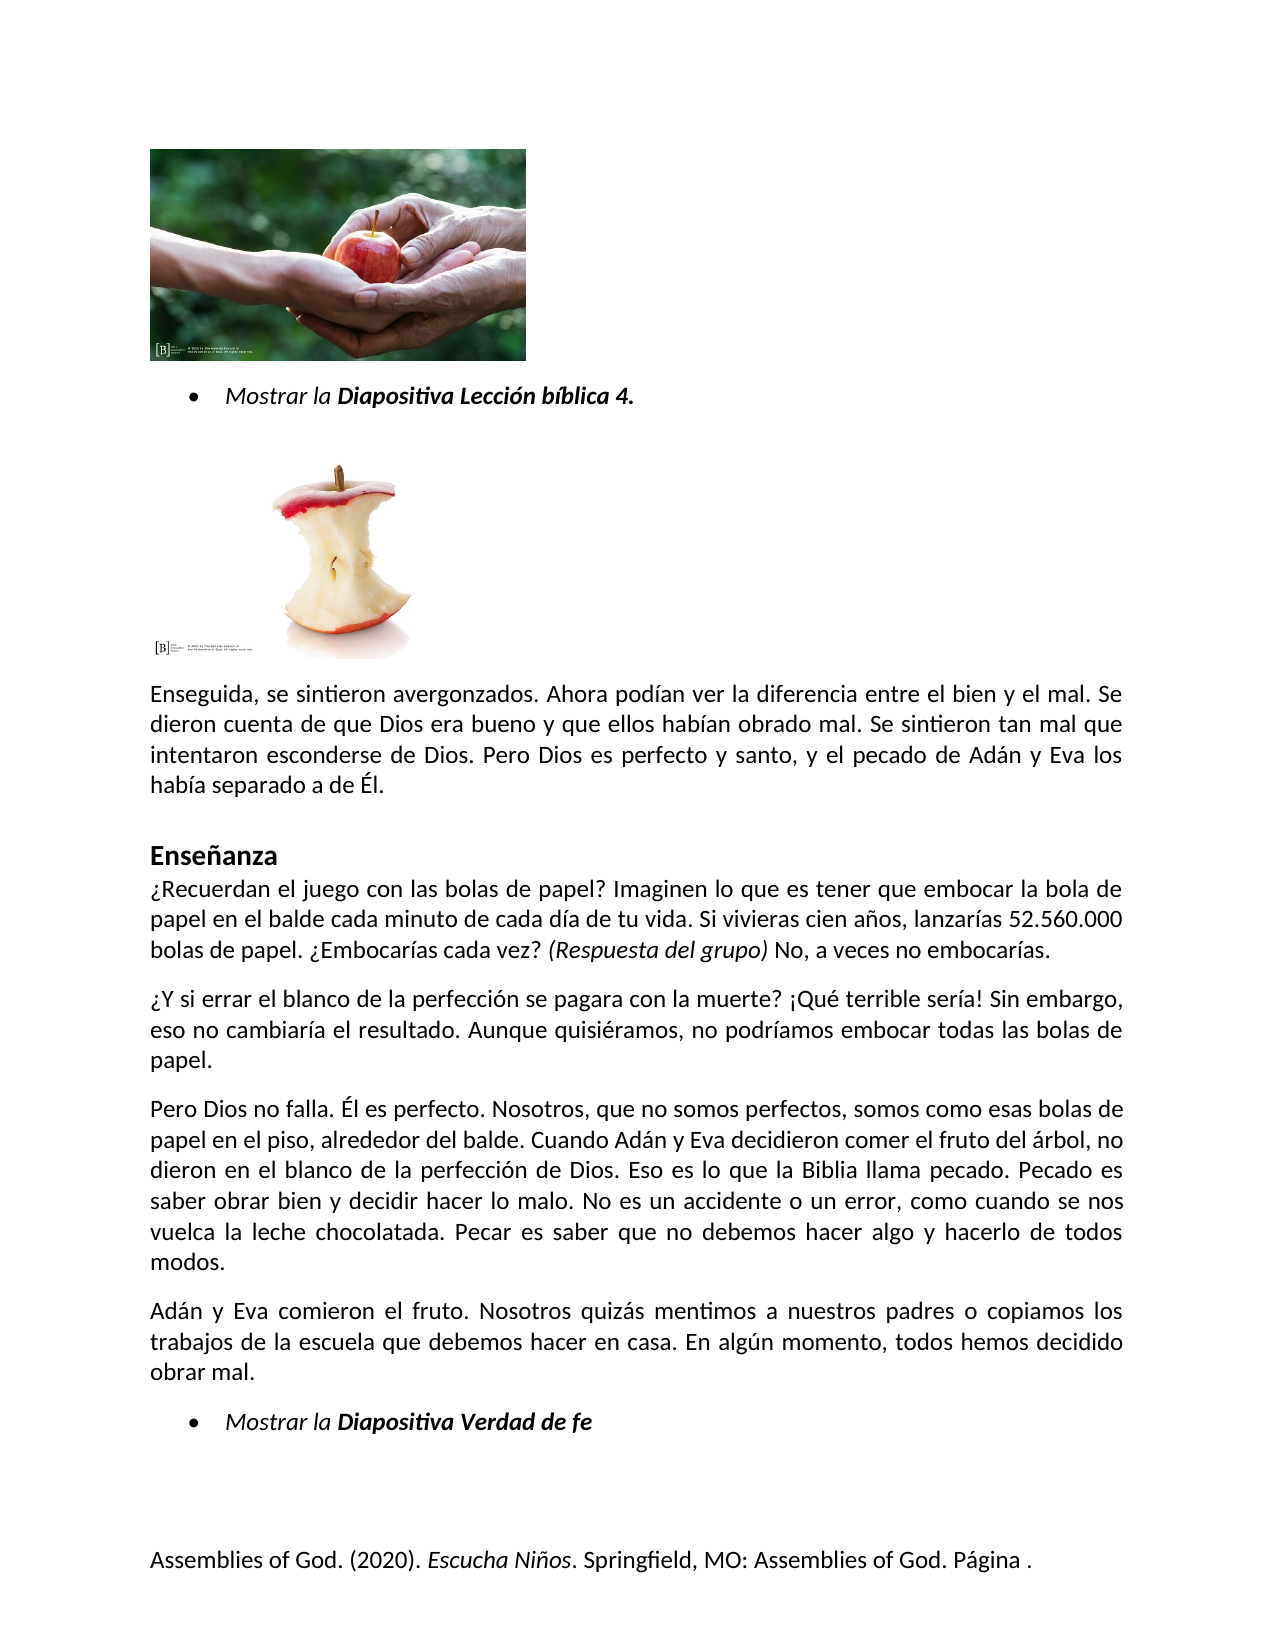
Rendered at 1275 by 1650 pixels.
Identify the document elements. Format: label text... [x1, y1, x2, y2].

text ¿Y si errar el blanco de la perfección se pagara con la muerte? ¡Qué terrible sería! Sin embargo, eso no cambiaría el resultado. Aunque quisiéramos, no podríamos embocar todas las bolas de papel. [150, 983, 1125, 1075]
text Enseguida, se sintieron avergonzados. Ahora podían ver la diferencia entre el bien y el mal. Se dieron cuenta de que Dios era bueno y que ellos habían obrado mal. Se sintieron tan mal que intentaron esconderse de Dios. Pero Dios es perfecto y santo, y el pecado de Adán y Eva los había separado a de Él. [150, 678, 1125, 800]
text ¿Recuerdan el juego con las bolas de papel? Imaginen lo que es tener que embocar la bola de papel en el balde cada minuto de cada día de tu vida. Si vivieras cien años, lanzarías 52.560.000 bolas de papel. ¿Embocarías cada vez? (Respuesta del grupo) No, a veces no embocarías. [150, 873, 1125, 964]
picture [150, 149, 526, 361]
text Enseñanza [150, 837, 1125, 873]
picture [150, 447, 526, 659]
text Pero Dios no falla. Él es perfecto. Nosotros, que no somos perfectos, somos como esas bolas de papel en el piso, alrededor del balde. Cuando Adán y Eva decidieron comer el fruto del árbol, no dieron en el blanco de la perfección de Dios. Eso es lo que la Biblia llama pecado. Pecado es saber obrar bien y decidir hacer lo malo. No es un accidente o un error, como cuando se nos vuelca la leche chocolatada. Pecar es saber que no debemos hacer algo y hacerlo de todos modos. [150, 1094, 1125, 1277]
text • Mostrar la Diapositiva Lección bíblica 4. [187, 380, 1125, 410]
text • Mostrar la Diapositiva Verdad de fe [187, 1406, 1125, 1436]
text Adán y Eva comieron el fruto. Nosotros quizás mentimos a nuestros padres o copiamos los trabajos de la escuela que debemos hacer en casa. En algún momento, todos hemos decidido obrar mal. [150, 1296, 1125, 1387]
